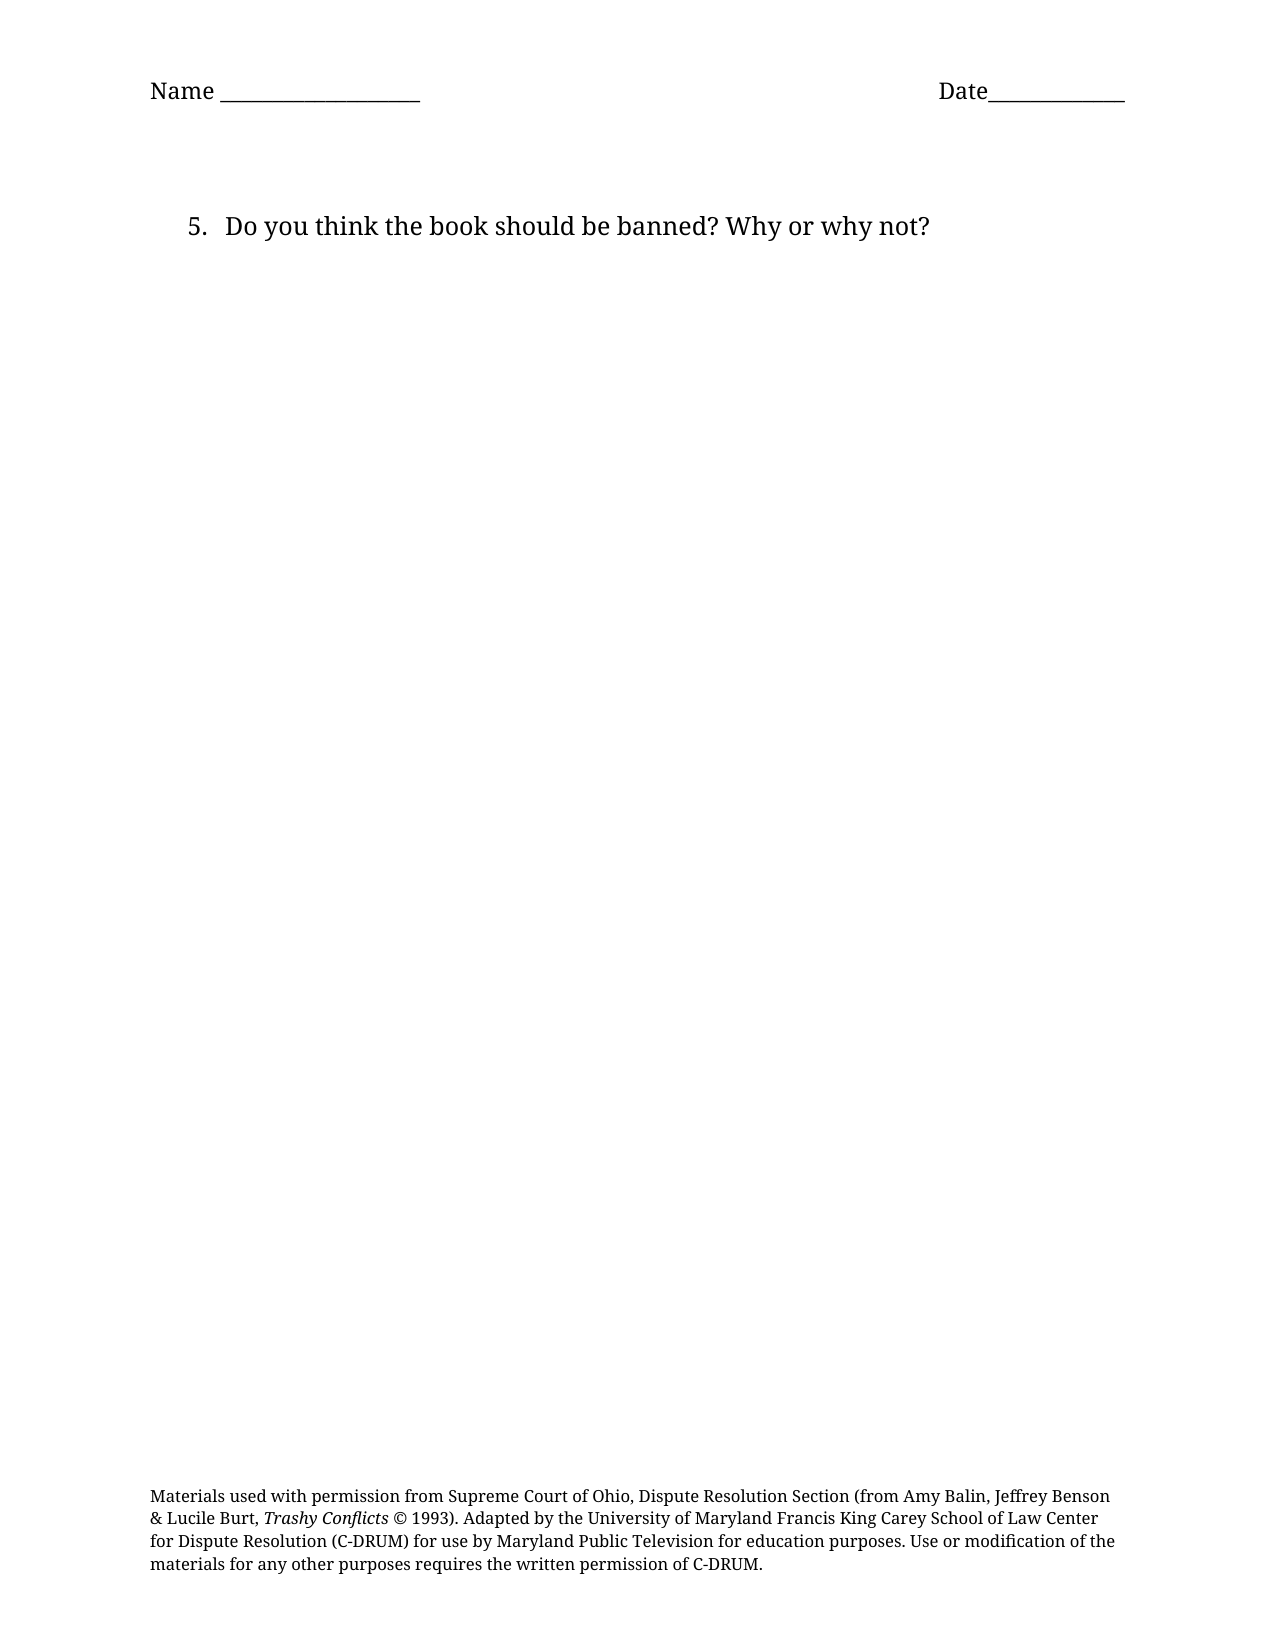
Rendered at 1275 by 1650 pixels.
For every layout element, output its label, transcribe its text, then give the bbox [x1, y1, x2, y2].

list Do you think the book should be banned? Why or why not? [187, 209, 1125, 243]
